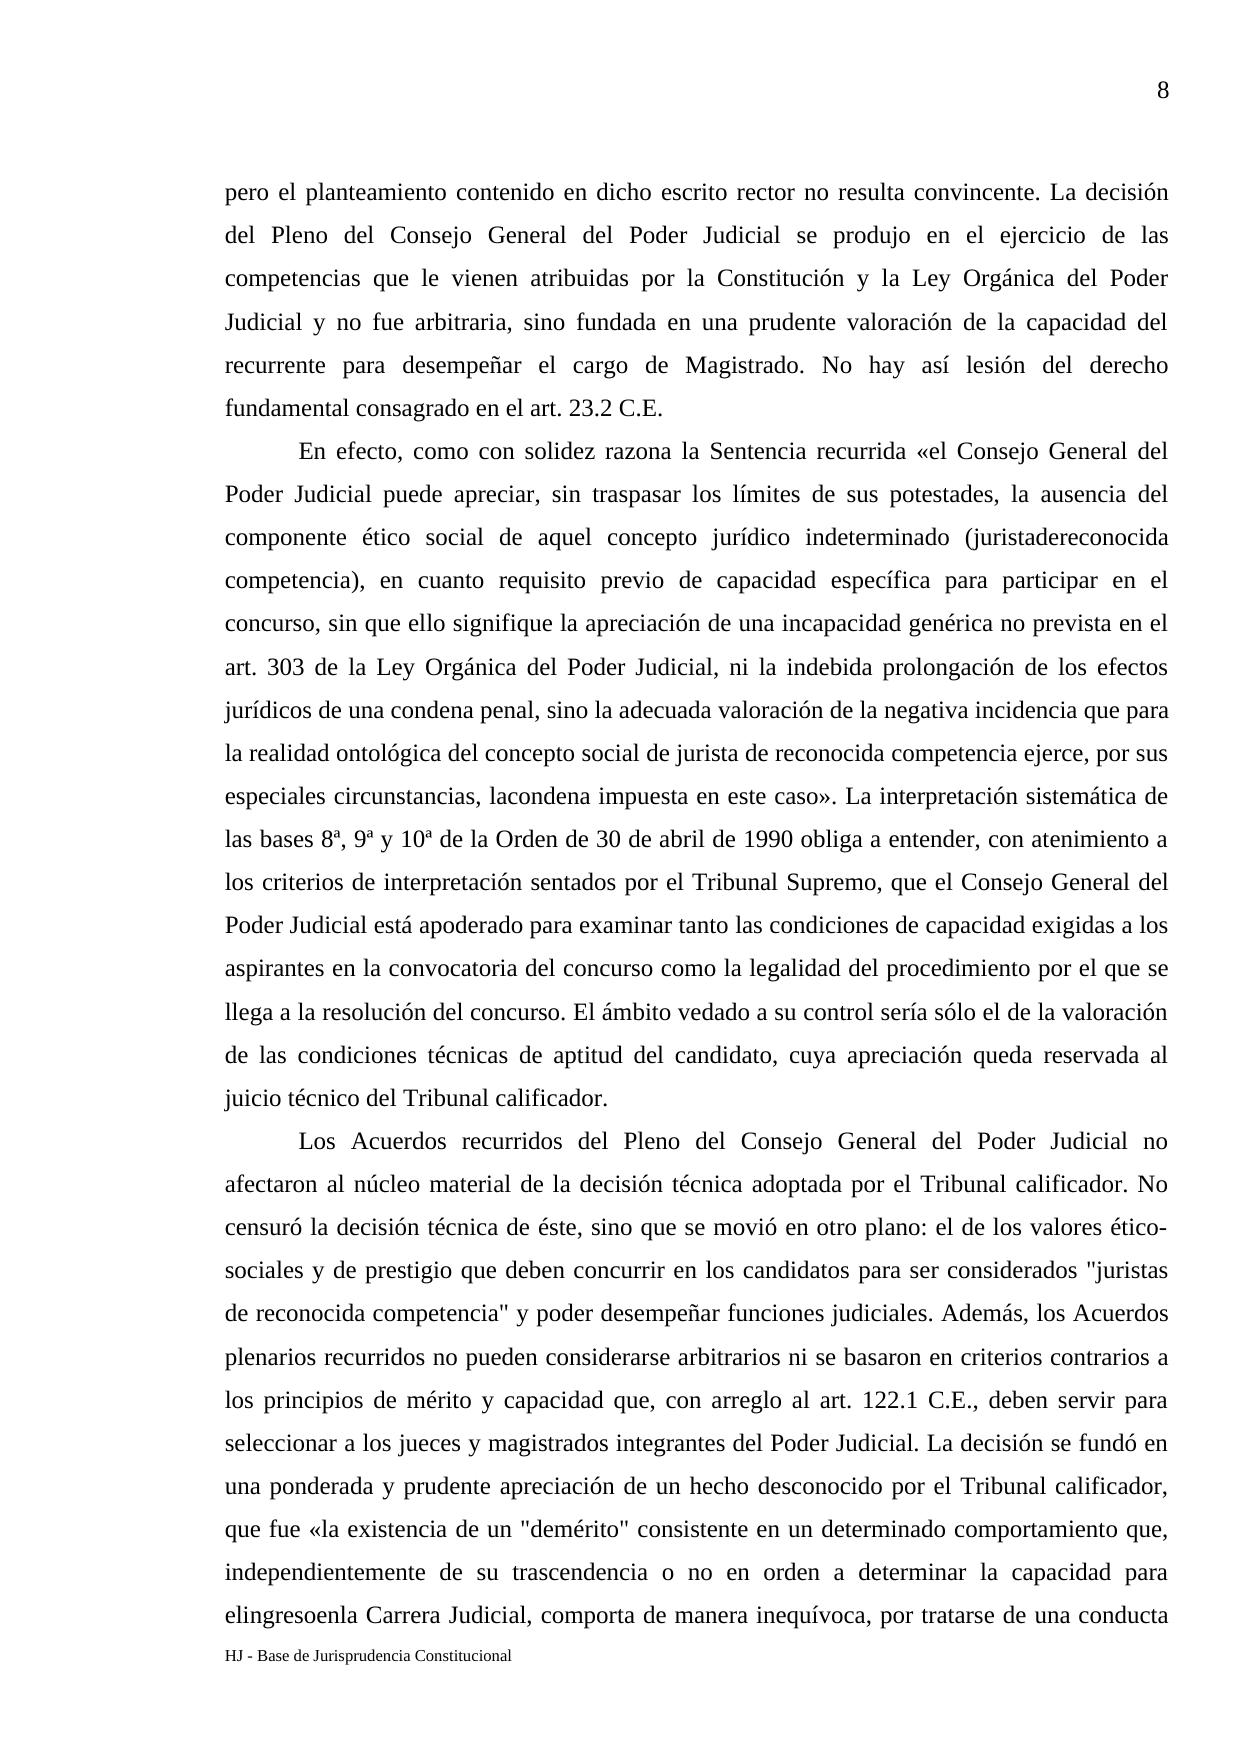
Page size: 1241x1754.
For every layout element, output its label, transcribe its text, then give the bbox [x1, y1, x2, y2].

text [224, 1126, 1169, 1629]
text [224, 177, 1169, 422]
text En efecto, como con solidez razona la Sentencia recurrida «el Consejo General del Poder Judicial puede apreciar, sin traspasar los límites de sus potestades, la ausencia del componente ético social de aquel concepto jurídico indeterminado (juristadereconocida competencia), en cuanto requisito previo de capacidad específica para participar en el concurso, sin que ello signifique la apreciación de una incapacidad genérica no prevista en el art. 303 de la Ley Orgánica del Poder Judicial, ni la indebida prolongación de los efectos jurídicos de una condena penal, sino la adecuada valoración de la negativa incidencia que para la realidad ontológica del concepto social de jurista de reconocida competencia ejerce, por sus especiales circunstancias, lacondena impuesta en este caso». La interpretación sistemática de las bases 8ª, 9ª y 10ª de la Orden de 30 de abril de 1990 obliga a entender, con atenimiento a los criterios de interpretación sentados por el Tribunal Supremo, que el Consejo General del Poder Judicial está apoderado para examinar tanto las condiciones de capacidad exigidas a los aspirantes en la convocatoria del concurso como la legalidad del procedimiento por el que se llega a la resolución del concurso. El ámbito vedado a su control sería sólo el de la valoración de las condiciones técnicas de aptitud del candidato, cuya apreciación queda reservada al juicio técnico del Tribunal calificador. [224, 436, 1169, 1112]
